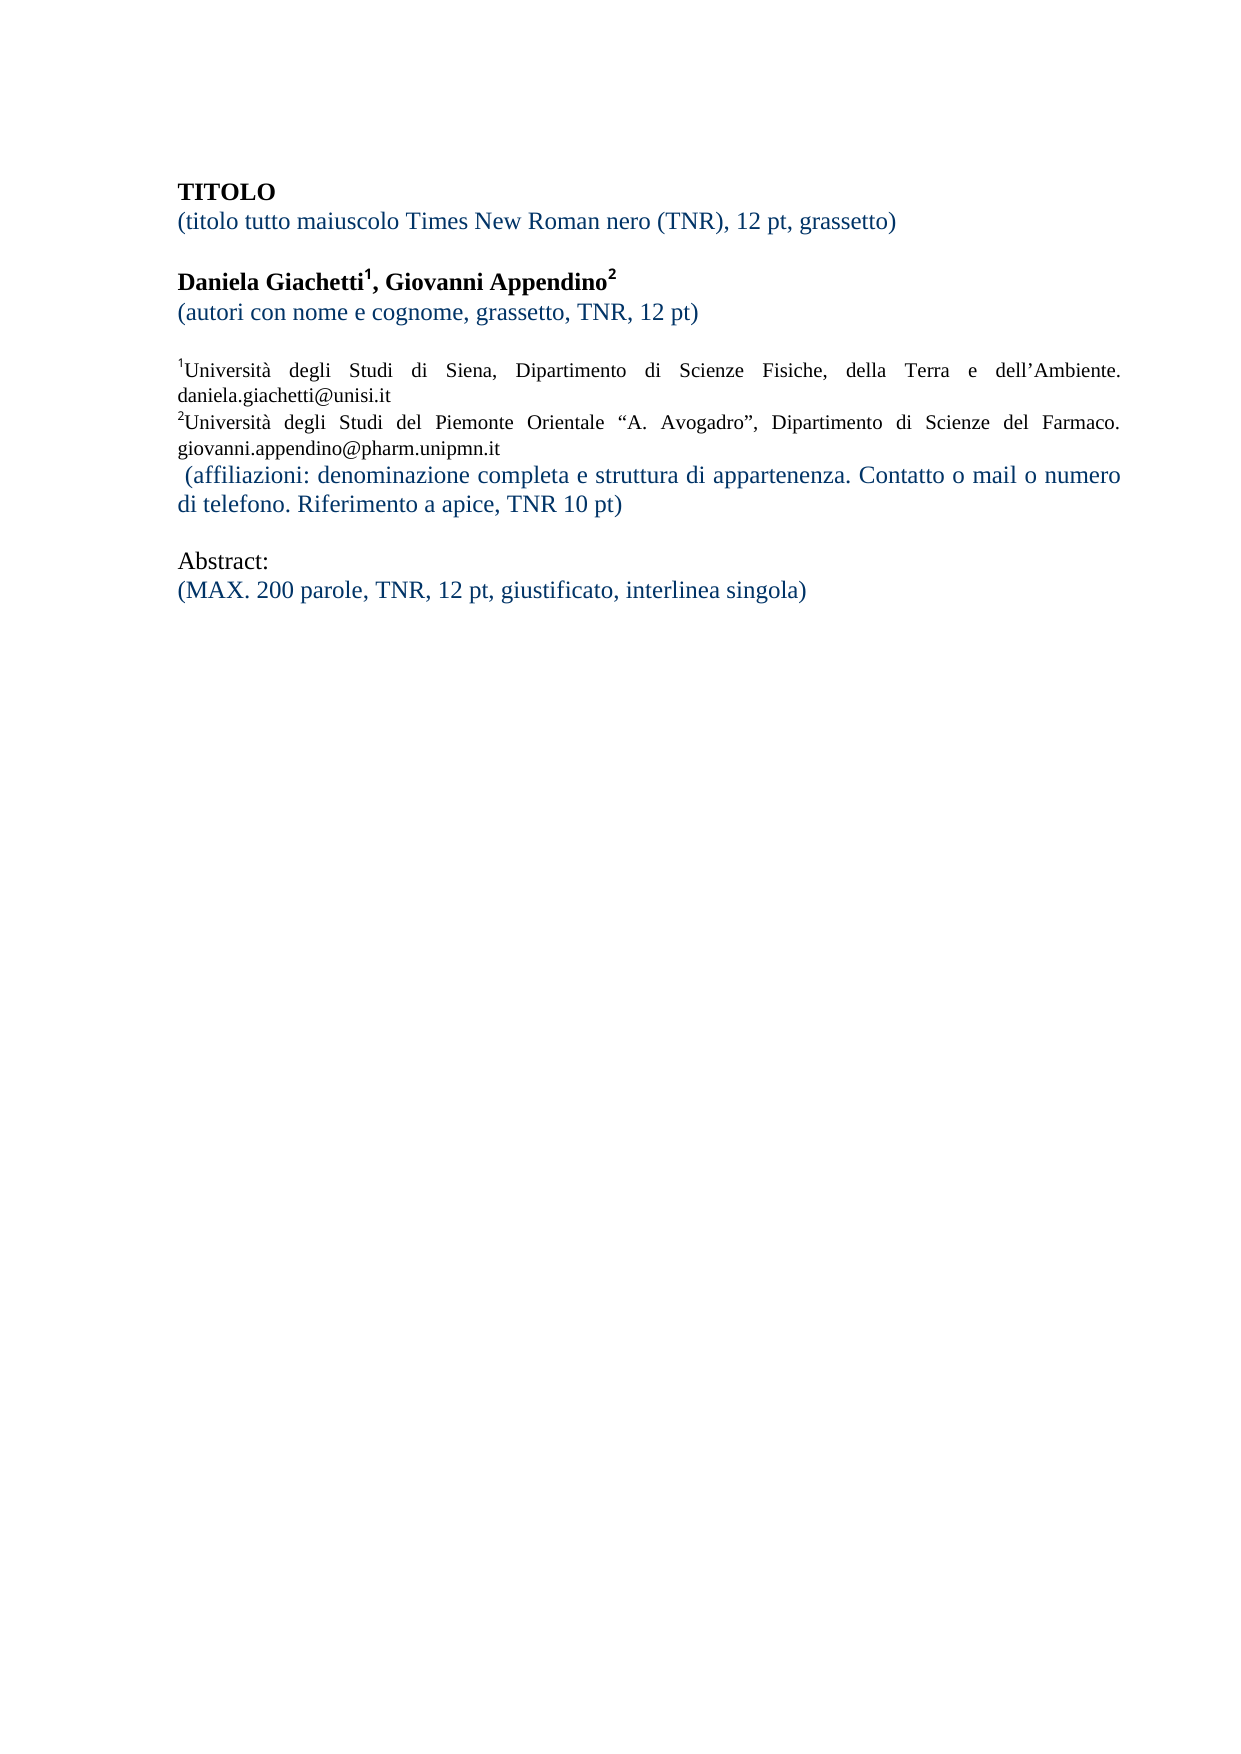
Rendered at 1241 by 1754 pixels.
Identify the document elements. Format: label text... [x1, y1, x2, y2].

text (autori con nome e cognome, grassetto, TNR, ) [177, 297, 1122, 326]
text Abstract: [177, 546, 1122, 575]
text (MAX. 200 parole, TNR, , giustificato, interlinea singola) [177, 575, 1122, 604]
text (affiliazioni: denominazione completa e struttura di appartenenza. Contatto o mail o numero di telefono. Riferimento a apice, TNR ) [177, 460, 1122, 517]
text 1Università degli Studi di Siena, Dipartimento di Scienze Fisiche, della Terra e dell’Ambiente. daniela.giachetti@unisi.it [177, 355, 1122, 407]
text Daniela Giachetti1, Giovanni Appendino2 [177, 263, 1122, 297]
text TITOLO [177, 177, 1122, 206]
text (titolo tutto maiuscolo Times New Roman nero (TNR), 12 pt, grassetto) [177, 206, 1122, 235]
text 2Università degli Studi del Piemonte Orientale “A. Avogadro”, Dipartimento di Scienze del Farmaco. giovanni.appendino@pharm.unipmn.it [177, 407, 1122, 460]
